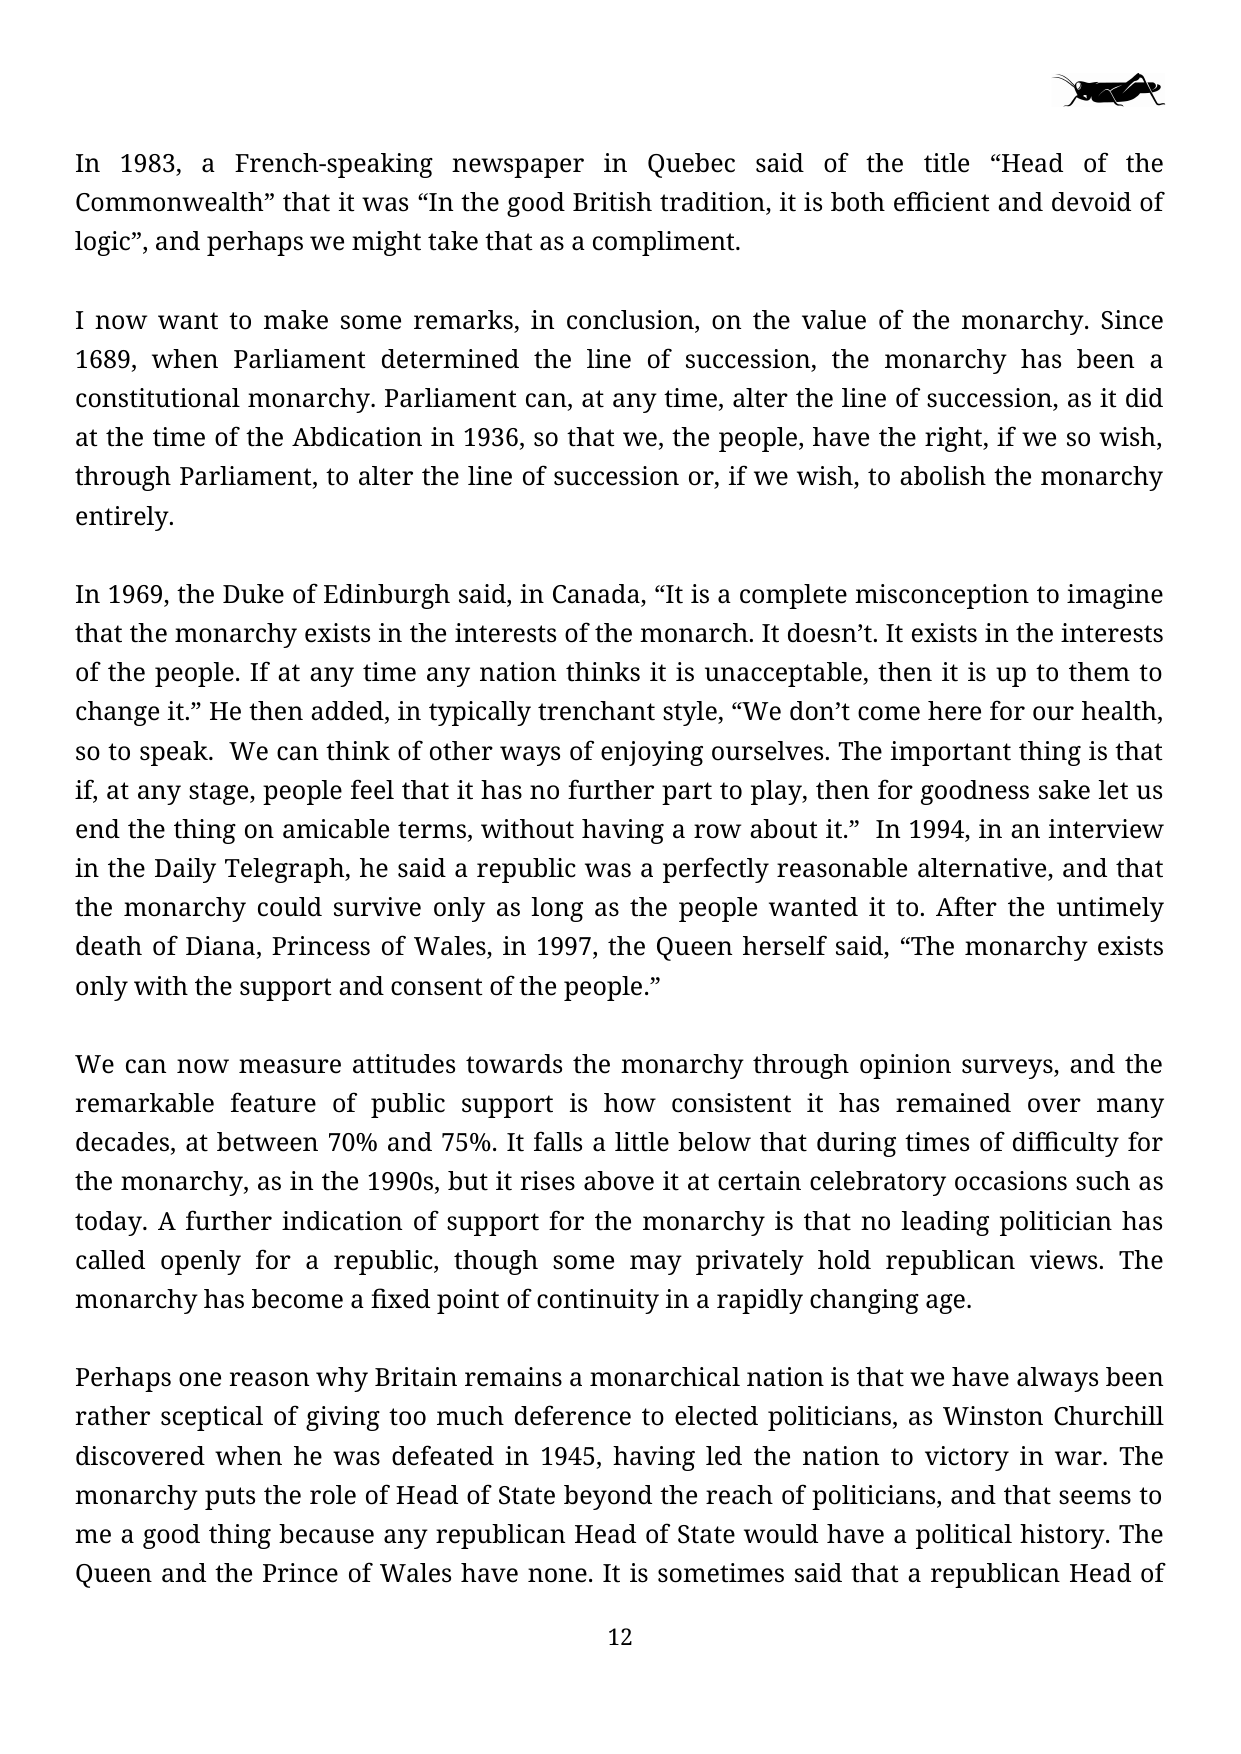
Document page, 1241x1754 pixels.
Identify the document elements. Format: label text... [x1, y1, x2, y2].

text I now want to make some remarks, in conclusion, on the value of the monarchy. Since 1689, when Parliament determined the line of succession, the monarchy has been a constitutional monarchy. Parliament can, at any time, alter the line of succession, as it did at the time of the Abdication in 1936, so that we, the people, have the right, if we so wish, through Parliament, to alter the line of succession or, if we wish, to abolish the monarchy entirely. [75, 302, 1165, 532]
text In 1983, a French-speaking newspaper in Quebec said of the title “Head of the Commonwealth” that it was “In the good British tradition, it is both efficient and devoid of logic”, and perhaps we might take that as a compliment. [75, 146, 1165, 258]
picture [1051, 73, 1166, 107]
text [75, 1360, 1165, 1590]
text We can now measure attitudes towards the monarchy through opinion surveys, and the remarkable feature of public support is how consistent it has remained over many decades, at between 70% and 75%. It falls a little below that during times of difficulty for the monarchy, as in the 1990s, but it rises above it at certain celebratory occasions such as today. A further indication of support for the monarchy is that no leading politician has called openly for a republic, though some may privately hold republican views. The monarchy has become a fixed point of continuity in a rapidly changing age. [75, 1047, 1165, 1316]
text In 1969, the Duke of Edinburgh said, in Canada, “It is a complete misconception to imagine that the monarchy exists in the interests of the monarch. It doesn’t. It exists in the interests of the people. If at any time any nation thinks it is unacceptable, then it is up to them to change it.” He then added, in typically trenchant style, “We don’t come here for our health, so to speak. We can think of other ways of enjoying ourselves. The important thing is that if, at any stage, people feel that it has no further part to play, then for goodness sake let us end the thing on amicable terms, without having a row about it.” In 1994, in an interview in the Daily Telegraph, he said a republic was a perfectly reasonable alternative, and that the monarchy could survive only as long as the people wanted it to. After the untimely death of Diana, Princess of Wales, in 1997, the Queen herself said, “The monarchy exists only with the support and consent of the people.” [75, 577, 1165, 1002]
